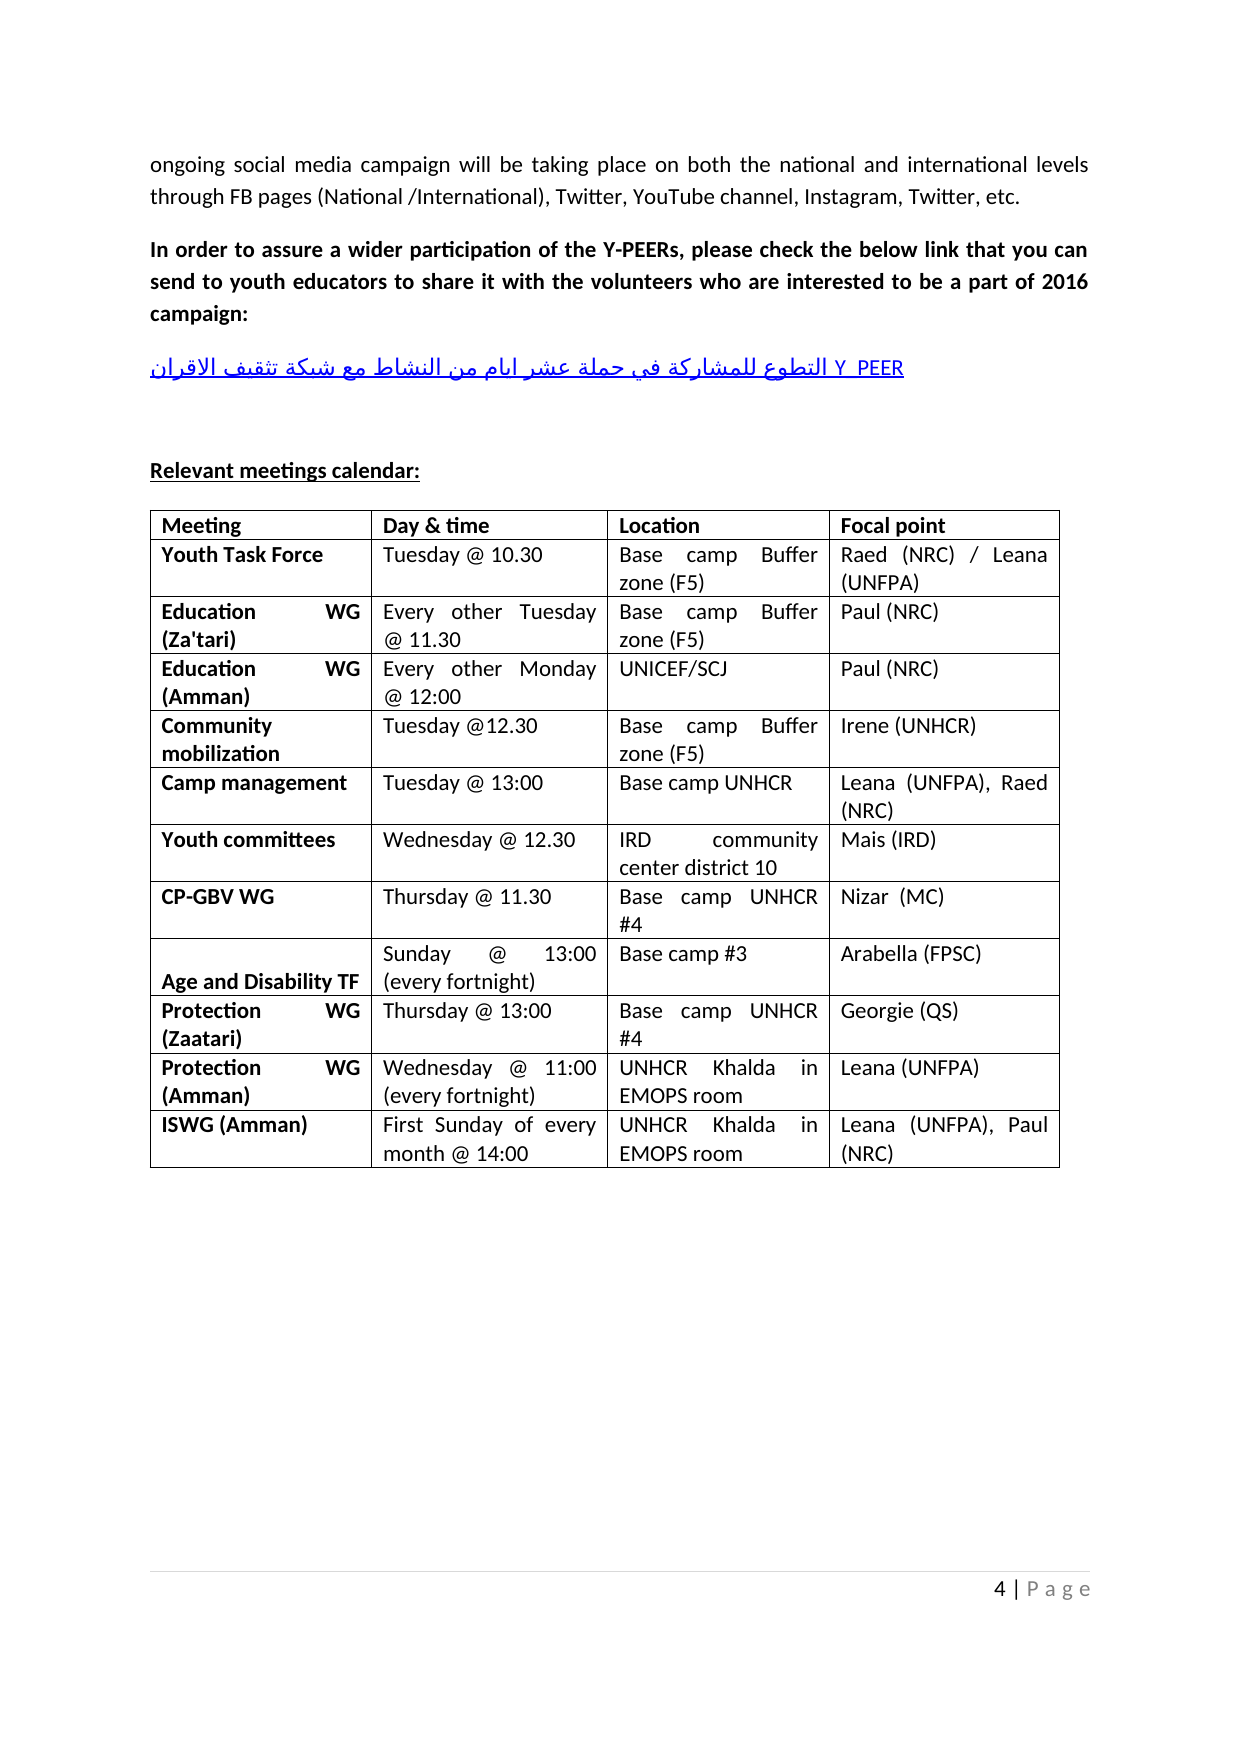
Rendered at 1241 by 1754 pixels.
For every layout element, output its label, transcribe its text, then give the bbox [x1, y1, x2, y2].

table_cell Georgie (QS) [830, 996, 1059, 1052]
table_header Day & time [372, 511, 607, 539]
table_cell Sunday @ 13:00 (every fortnight) [372, 939, 607, 995]
table_cell Base camp Buffer zone (F5) [608, 711, 829, 767]
table_cell UNHCR Khalda in EMOPS room [608, 1054, 829, 1109]
table_cell Thursday @ 11.30 [372, 882, 607, 938]
text التطوع للمشاركة في حملة عشر ايام من النشاط مع شبكة تثقيف الاقران Y_PEER [150, 353, 1090, 381]
table_cell Base camp Buffer zone (F5) [608, 540, 829, 596]
table_cell Protection WG (Amman) [151, 1054, 371, 1109]
table_header Location [608, 511, 829, 539]
table_cell Education WG (Za'tari) [151, 597, 371, 653]
table_cell Youth Task Force [151, 540, 371, 596]
table_cell Every other Monday @ 12:00 [372, 654, 607, 710]
table_cell Wednesday @ 12.30 [372, 825, 607, 881]
table_cell Base camp UNHCR #4 [608, 882, 829, 938]
table_cell IRD community center district 10 [608, 825, 829, 881]
table_cell Leana (UNFPA), Paul (NRC) [830, 1111, 1059, 1167]
table_cell Tuesday @ 10.30 [372, 540, 607, 596]
text In order to assure a wider participation of the Y-PEERs, please check the below link that you can send to youth educators to share it with the volunteers who are interested to be a part of 2016 campaign: [150, 235, 1090, 328]
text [150, 150, 1090, 210]
table_cell UNICEF/SCJ [608, 654, 829, 710]
table_cell Every other Tuesday @ 11.30 [372, 597, 607, 653]
table_cell Paul (NRC) [830, 654, 1059, 710]
table_cell Paul (NRC) [830, 597, 1059, 653]
table_cell Age and Disability TF [151, 939, 371, 995]
table_header Meeting [151, 511, 371, 539]
table_header Focal point [830, 511, 1059, 539]
table_cell UNHCR Khalda in EMOPS room [608, 1111, 829, 1167]
table_cell ISWG (Amman) [151, 1111, 371, 1167]
table_cell Protection WG (Zaatari) [151, 996, 371, 1052]
table_cell Irene (UNHCR) [830, 711, 1059, 767]
table_cell Base camp #3 [608, 939, 829, 995]
table_cell Arabella (FPSC) [830, 939, 1059, 995]
table_cell Leana (UNFPA), Raed (NRC) [830, 768, 1059, 824]
table_cell Tuesday @12.30 [372, 711, 607, 767]
table_cell Community mobilization [151, 711, 371, 767]
table_cell Leana (UNFPA) [830, 1054, 1059, 1109]
table_cell CP-GBV WG [151, 882, 371, 938]
table_cell Base camp UNHCR #4 [608, 996, 829, 1052]
table_cell Raed (NRC) / Leana (UNFPA) [830, 540, 1059, 596]
text Relevant meetings calendar: [150, 457, 1090, 485]
table_cell First Sunday of every month @ 14:00 [372, 1111, 607, 1167]
table_cell Tuesday @ 13:00 [372, 768, 607, 824]
table_cell Thursday @ 13:00 [372, 996, 607, 1052]
table_cell Nizar (MC) [830, 882, 1059, 938]
table_cell Camp management [151, 768, 371, 824]
table_cell Wednesday @ 11:00 (every fortnight) [372, 1054, 607, 1109]
table_cell Base camp Buffer zone (F5) [608, 597, 829, 653]
table_cell Youth committees [151, 825, 371, 881]
table_cell Mais (IRD) [830, 825, 1059, 881]
table_cell Base camp UNHCR [608, 768, 829, 824]
table_cell Education WG (Amman) [151, 654, 371, 710]
